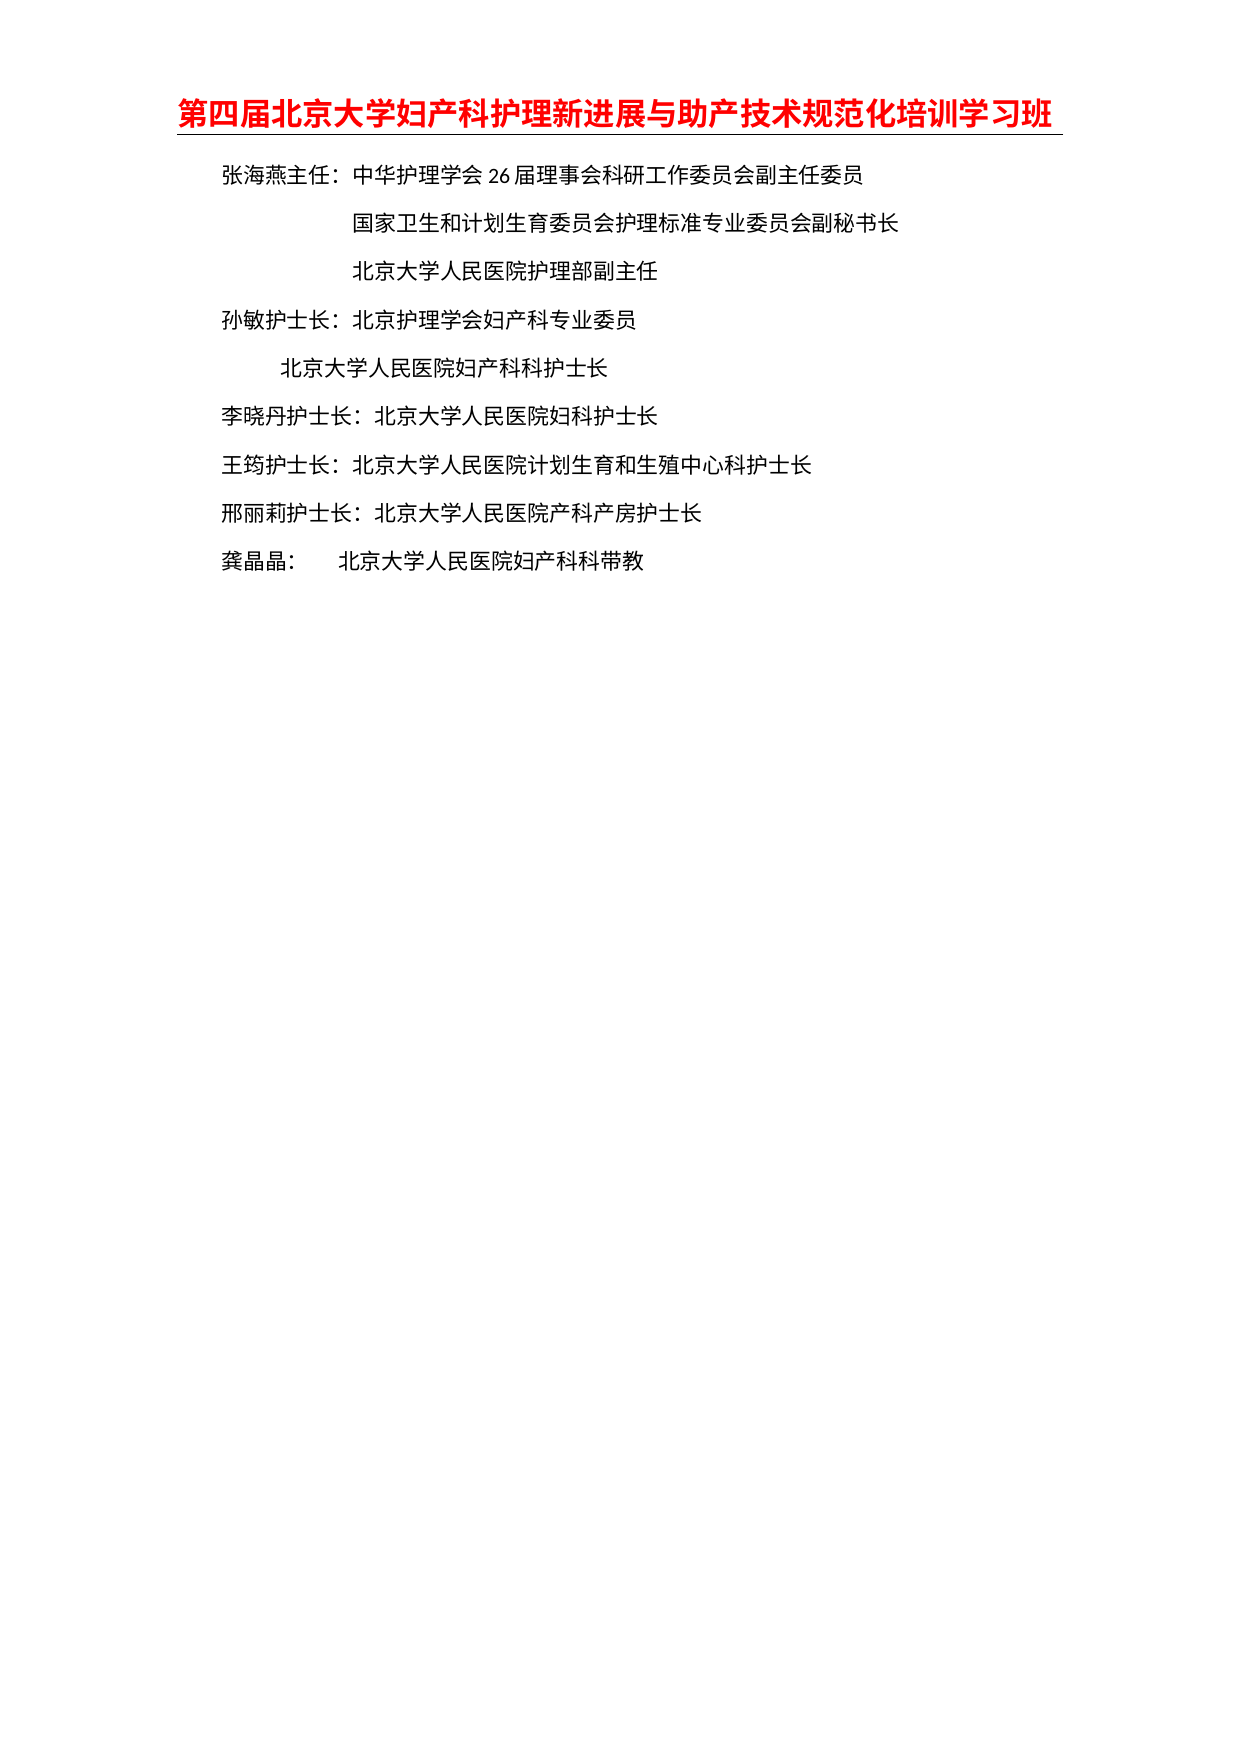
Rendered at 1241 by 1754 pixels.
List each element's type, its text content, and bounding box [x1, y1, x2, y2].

text 张海燕主任：中华护理学会26届理事会科研工作委员会副主任委员 [177, 157, 1063, 190]
text 李晓丹护士长：北京大学人民医院妇科护士长 [177, 399, 1063, 431]
text 龚晶晶： 北京大学人民医院妇产科科带教 [177, 544, 1063, 576]
text 国家卫生和计划生育委员会护理标准专业委员会副秘书长 [177, 206, 1063, 238]
text 王筠护士长：北京大学人民医院计划生育和生殖中心科护士长 [177, 447, 1063, 480]
text 孙敏护士长：北京护理学会妇产科专业委员 [177, 302, 1063, 335]
text 北京大学人民医院妇产科科护士长 [177, 351, 1063, 383]
text 北京大学人民医院护理部副主任 [177, 254, 1063, 286]
text 邢丽莉护士长：北京大学人民医院产科产房护士长 [177, 496, 1063, 528]
